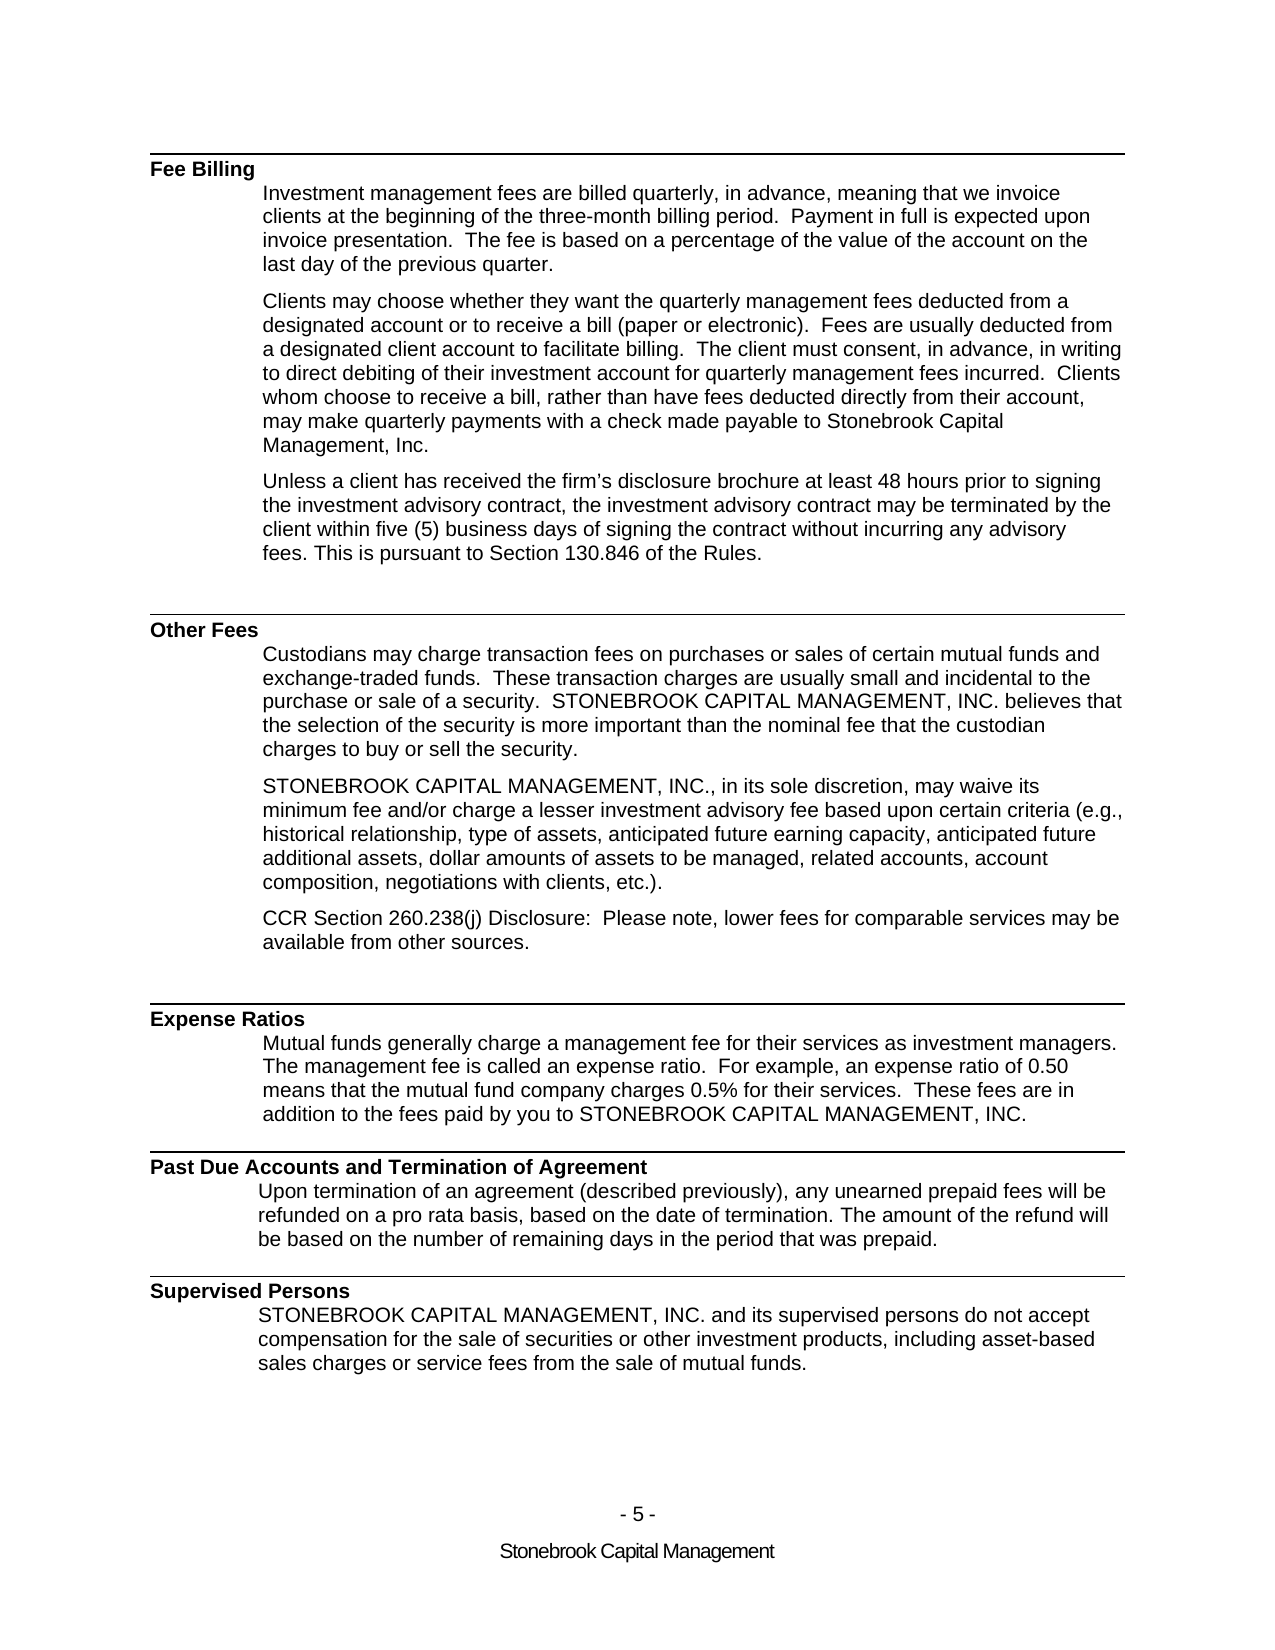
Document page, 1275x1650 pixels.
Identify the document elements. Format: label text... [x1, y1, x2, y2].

text Mutual funds generally charge a management fee for their services as investment managers. The management fee is called an expense ratio. For example, an expense ratio of 0.50 means that the mutual fund company charges 0.5% for their services. These fees are in addition to the fees paid by you to STONEBROOK CAPITAL MANAGEMENT, INC. [262, 1030, 1125, 1126]
text Clients may choose whether they want the quarterly management fees deducted from a designated account or to receive a bill (paper or electronic). Fees are usually deducted from a designated client account to facilitate billing. The client must consent, in advance, in writing to direct debiting of their investment account for quarterly management fees incurred. Clients whom choose to receive a bill, rather than have fees deducted directly from their account, may make quarterly payments with a check made payable to Stonebrook Capital Management, Inc. [262, 289, 1125, 456]
text Unless a client has received the firm’s disclosure brochure at least 48 hours prior to signing the investment advisory contract, the investment advisory contract may be terminated by the client within five (5) business days of signing the contract without incurring any advisory fees. This is pursuant to Section 130.846 of the Rules. [262, 469, 1125, 565]
subtitle Supervised Persons [150, 1277, 1125, 1303]
subtitle Other Fees [150, 615, 1125, 641]
text Investment management fees are billed quarterly, in advance, meaning that we invoice clients at the beginning of the three-month billing period. Payment in full is expected upon invoice presentation. The fee is based on a percentage of the value of the account on the last day of the previous quarter. [262, 180, 1125, 276]
text CCR Section 260.238(j) Disclosure: Please note, lower fees for comparable services may be available from other sources. [262, 906, 1125, 954]
subtitle Expense Ratios [150, 1005, 1125, 1030]
subtitle Past Due Accounts and Termination of Agreement [150, 1153, 1125, 1179]
text Custodians may charge transaction fees on purchases or sales of certain mutual funds and exchange-traded funds. These transaction charges are usually small and incidental to the purchase or sale of a security. STONEBROOK CAPITAL MANAGEMENT, INC. believes that the selection of the security is more important than the nominal fee that the custodian charges to buy or sell the security. [262, 641, 1125, 761]
text STONEBROOK CAPITAL MANAGEMENT, INC., in its sole discretion, may waive its minimum fee and/or charge a lesser investment advisory fee based upon certain criteria (e.g., historical relationship, type of assets, anticipated future earning capacity, anticipated future additional assets, dollar amounts of assets to be managed, related accounts, account composition, negotiations with clients, etc.). [262, 774, 1125, 893]
text STONEBROOK CAPITAL MANAGEMENT, INC. and its supervised persons do not accept compensation for the sale of securities or other investment products, including asset-based sales charges or service fees from the sale of mutual funds. [258, 1303, 1125, 1375]
text Upon termination of an agreement (described previously), any unearned prepaid fees will be refunded on a pro rata basis, based on the date of termination. The amount of the refund will be based on the number of remaining days in the period that was prepaid. [258, 1179, 1125, 1251]
subtitle Fee Billing [150, 155, 1125, 180]
